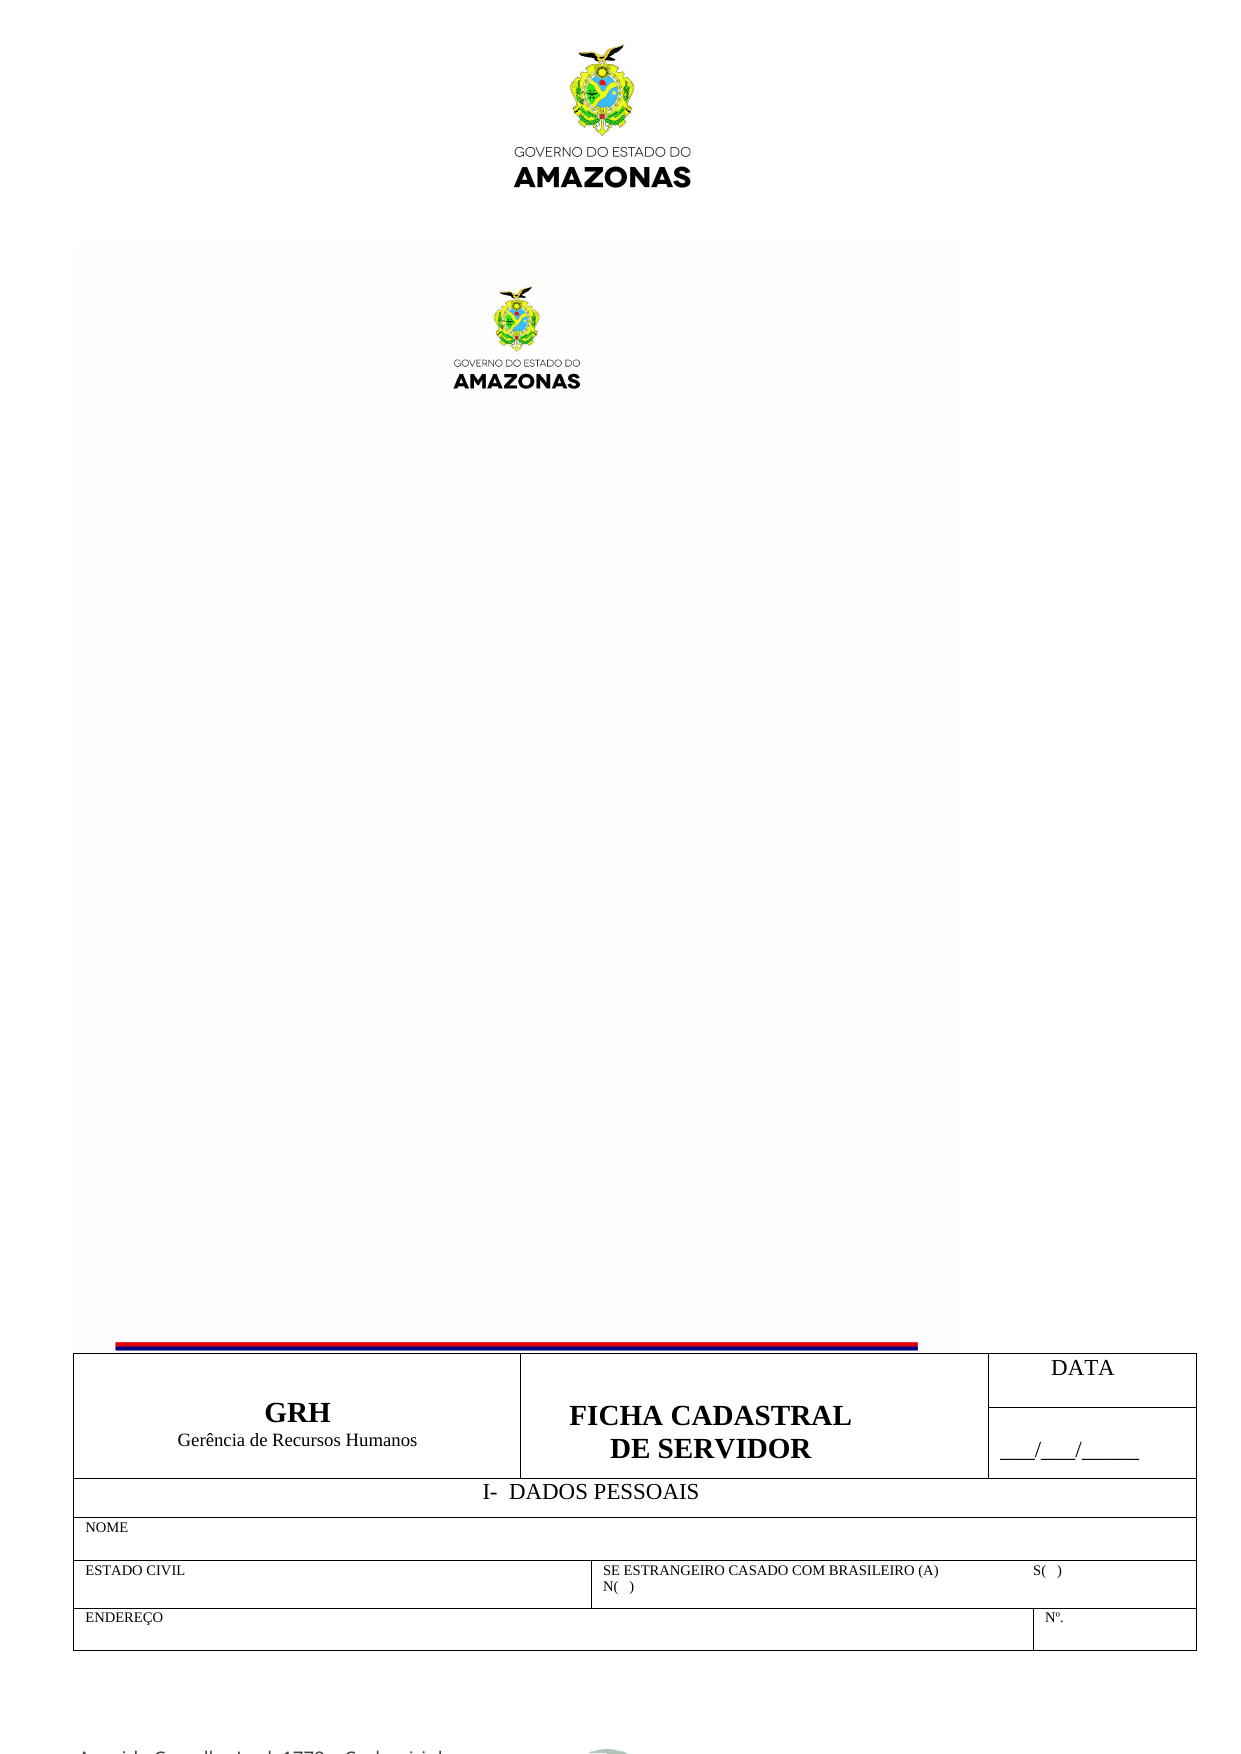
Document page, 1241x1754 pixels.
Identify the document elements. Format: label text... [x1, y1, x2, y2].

table_cell ESTADO CIVIL [74, 1561, 591, 1607]
table_cell NOME [74, 1518, 1196, 1560]
picture [73, 243, 960, 1353]
table_cell ___/___/_____ [989, 1408, 1196, 1477]
picture [513, 44, 691, 188]
table_cell Nº. [1034, 1609, 1196, 1650]
table_cell ENDEREÇO [74, 1609, 1033, 1650]
table_cell SE ESTRANGEIRO CASADO COM BRASILEIRO (A) S( ) N( ) [592, 1561, 1196, 1607]
table_cell I- DADOS PESSOAIS [74, 1479, 1196, 1517]
table_header DATA [989, 1354, 1196, 1407]
table_header GRH Gerência de Recursos Humanos [74, 1354, 520, 1477]
table_header FICHA CADASTRAL DE SERVIDOR [521, 1354, 988, 1477]
